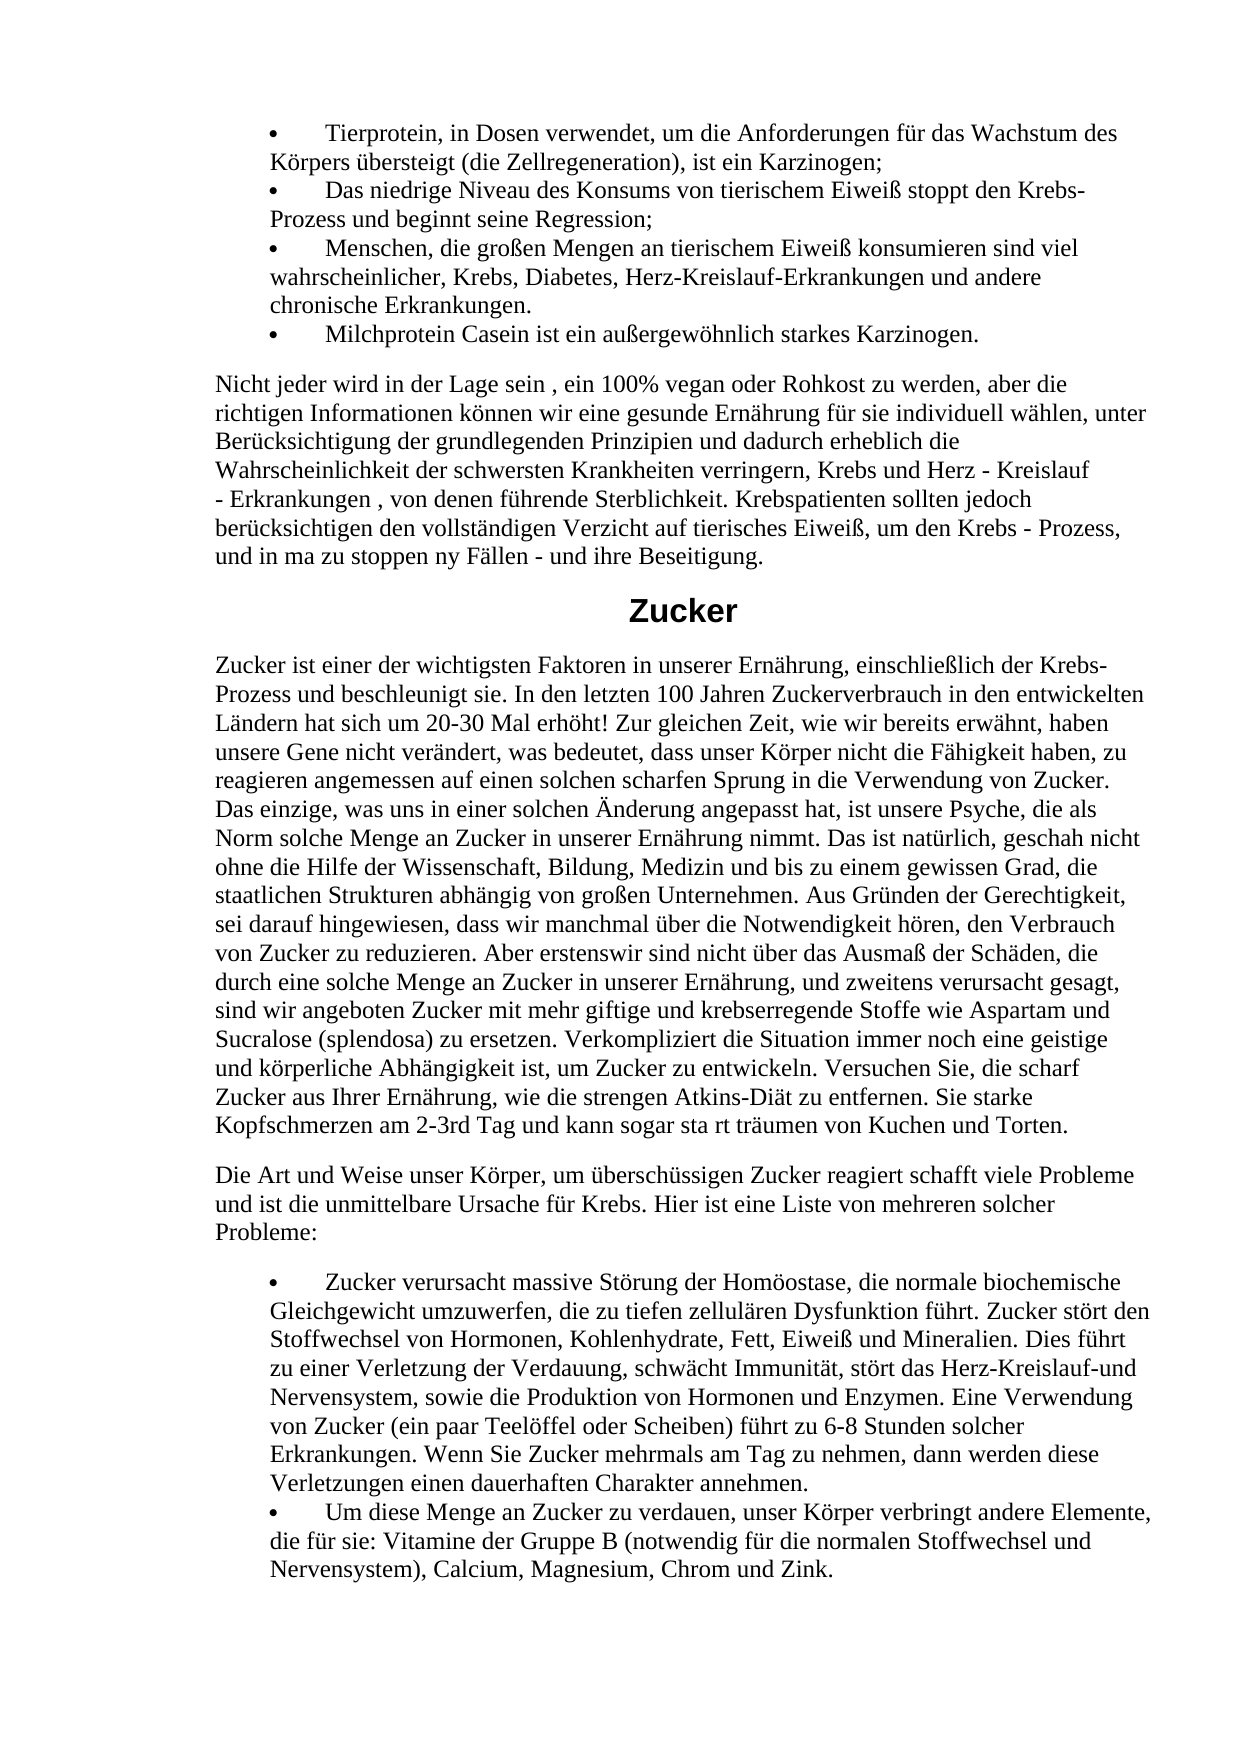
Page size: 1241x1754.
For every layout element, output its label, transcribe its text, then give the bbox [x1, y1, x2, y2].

list Um diese Menge an Zucker zu verdauen, unser Körper verbringt andere Elemente, die für sie: Vitamine der Gruppe B (notwendig für die normalen Stoffwechsel und Nervensystem), Calcium, Magnesium, Chrom und Zink. [269, 1497, 1152, 1583]
text Nicht jeder wird in der Lage sein , ein 100% vegan oder Rohkost zu werden, aber die richtigen Informationen können wir eine gesunde Ernährung für sie individuell wählen, unter Berücksichtigung der grundlegenden Prinzipien und dadurch erheblich die Wahrscheinlichkeit der schwersten Krankheiten verringern, Krebs und Herz - Kreislauf - Erkrankungen , von denen führende Sterblichkeit. Krebspatienten sollten jedoch berücksichtigen den vollständigen Verzicht auf tierisches Eiweiß, um den Krebs - Prozess, und in ma zu stoppen ny Fällen - und ihre Beseitigung. [215, 369, 1152, 570]
list Tierprotein, in Dosen verwendet, um die Anforderungen für das Wachstum des Körpers übersteigt (die Zellregeneration), ist ein Karzinogen; [269, 118, 1152, 176]
list Menschen, die großen Mengen an tierischem Eiweiß konsumieren sind viel wahrscheinlicher, Krebs, Diabetes, Herz-Kreislauf-Erkrankungen und andere chronische Erkrankungen. [269, 233, 1152, 319]
text Zucker [215, 591, 1152, 629]
list Milchprotein Casein ist ein außergewöhnlich starkes Karzinogen. [269, 319, 1152, 348]
list Das niedrige Niveau des Konsums von tierischem Eiweiß stoppt den Krebs-Prozess und beginnt seine Regression; [269, 176, 1152, 233]
list Zucker verursacht massive Störung der Homöostase, die normale biochemische Gleichgewicht umzuwerfen, die zu tiefen zellulären Dysfunktion führt. Zucker stört den Stoffwechsel von Hormonen, Kohlenhydrate, Fett, Eiweiß und Mineralien. Dies führt zu einer Verletzung der Verdauung, schwächt Immunität, stört das Herz-Kreislauf-und Nervensystem, sowie die Produktion von Hormonen und Enzymen. Eine Verwendung von Zucker (ein paar Teelöffel oder Scheiben) führt zu 6-8 Stunden solcher Erkrankungen. Wenn Sie Zucker mehrmals am Tag zu nehmen, dann werden diese Verletzungen einen dauerhaften Charakter annehmen. [269, 1267, 1152, 1497]
text Zucker ist einer der wichtigsten Faktoren in unserer Ernährung, einschließlich der Krebs-Prozess und beschleunigt sie. In den letzten 100 Jahren Zuckerverbrauch in den entwickelten Ländern hat sich um 20-30 Mal erhöht! Zur gleichen Zeit, wie wir bereits erwähnt, haben unsere Gene nicht verändert, was bedeutet, dass unser Körper nicht die Fähigkeit haben, zu reagieren angemessen auf einen solchen scharfen Sprung in die Verwendung von Zucker. Das einzige, was uns in einer solchen Änderung angepasst hat, ist unsere Psyche, die als Norm solche Menge an Zucker in unserer Ernährung nimmt. Das ist natürlich, geschah nicht ohne die Hilfe der Wissenschaft, Bildung, Medizin und bis zu einem gewissen Grad, die staatlichen Strukturen abhängig von großen Unternehmen. Aus Gründen der Gerechtigkeit, sei darauf hingewiesen, dass wir manchmal über die Notwendigkeit hören, den Verbrauch von Zucker zu reduzieren. Aber erstenswir sind nicht über das Ausmaß der Schäden, die durch eine solche Menge an Zucker in unserer Ernährung, und zweitens verursacht gesagt, sind wir angeboten Zucker mit mehr giftige und krebserregende Stoffe wie Aspartam und Sucralose (splendosa) zu ersetzen. Verkompliziert die Situation immer noch eine geistige und körperliche Abhängigkeit ist, um Zucker zu entwickeln. Versuchen Sie, die scharf Zucker aus Ihrer Ernährung, wie die strengen Atkins-Diät zu entfernen. Sie starke Kopfschmerzen am 2-3rd Tag und kann sogar sta rt träumen von Kuchen und Torten. [215, 650, 1152, 1139]
text Die Art und Weise unser Körper, um überschüssigen Zucker reagiert schafft viele Probleme und ist die unmittelbare Ursache für Krebs. Hier ist eine Liste von mehreren solcher Probleme: [215, 1160, 1152, 1246]
